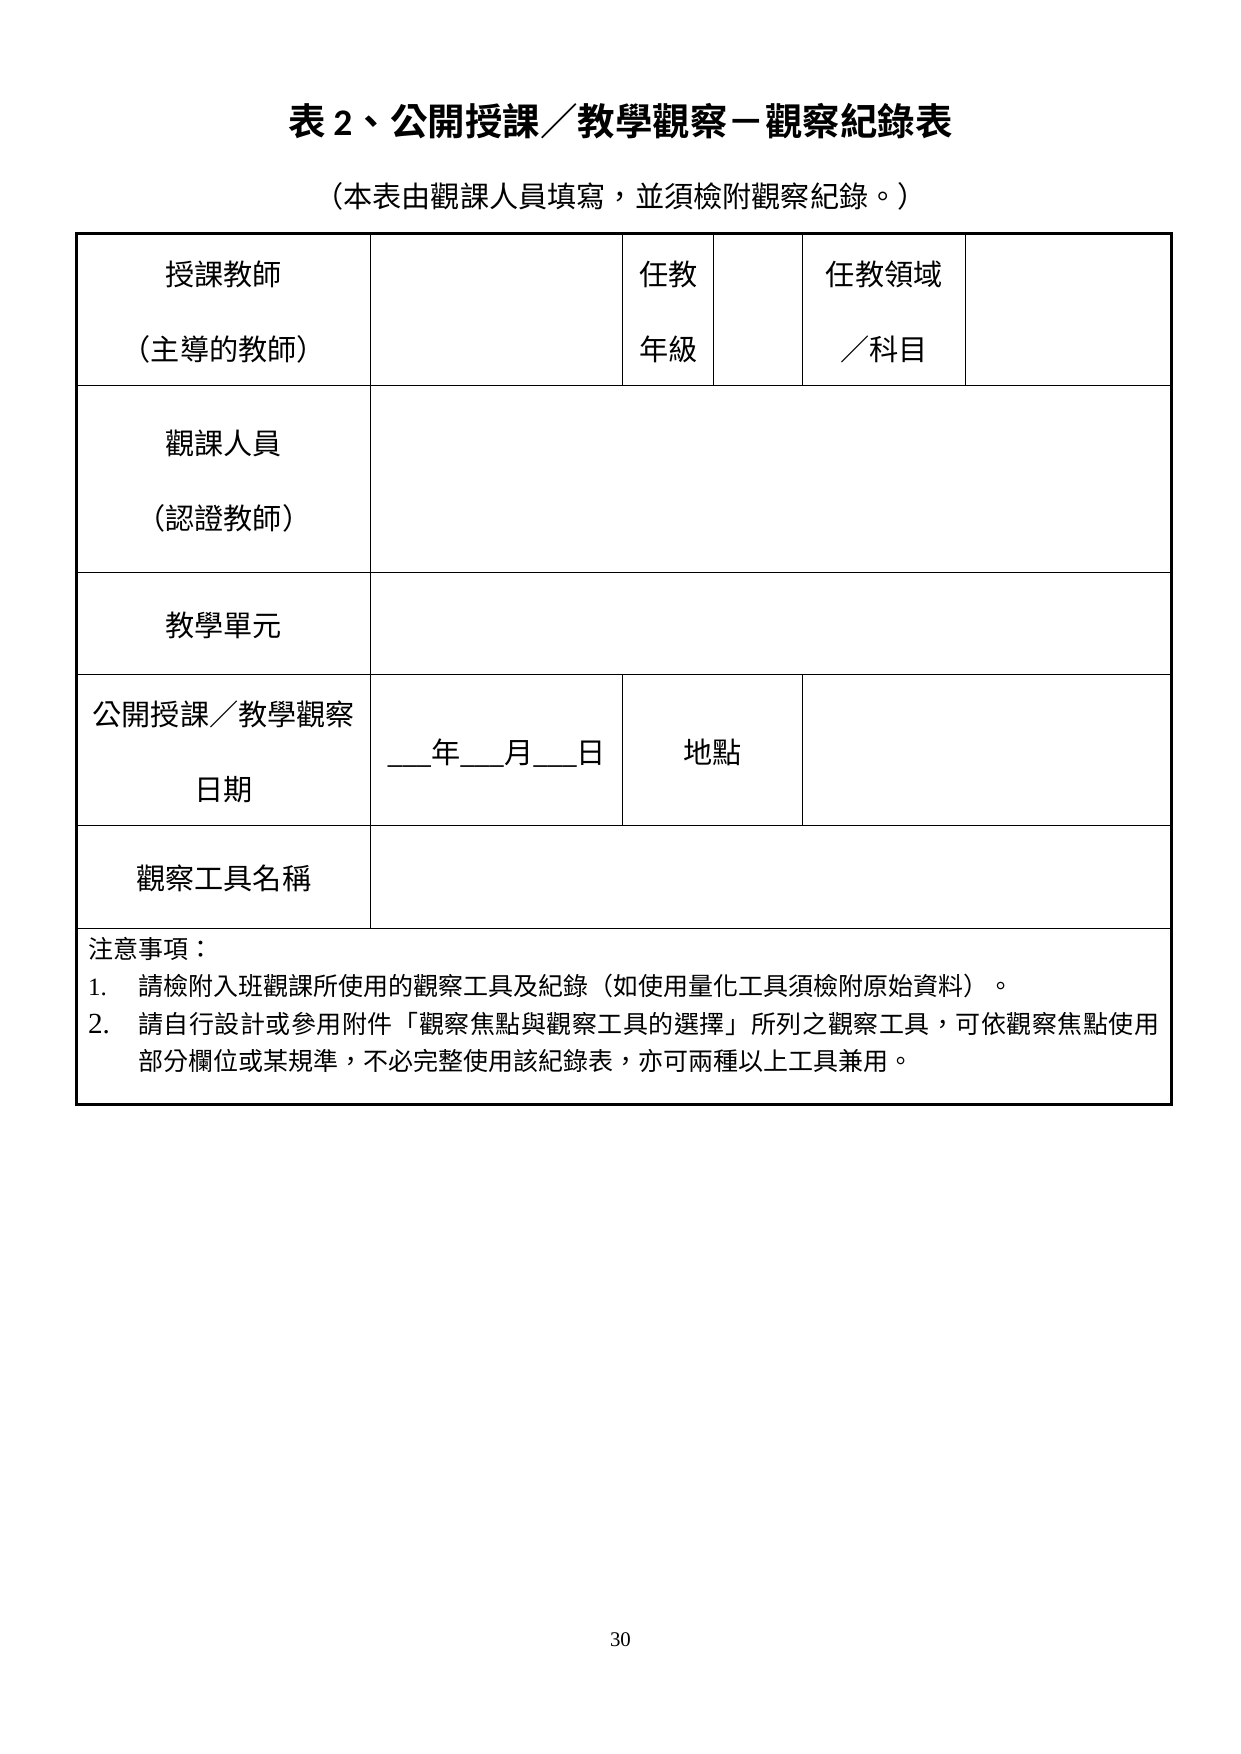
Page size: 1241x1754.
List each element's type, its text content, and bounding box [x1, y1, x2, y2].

table_cell [371, 386, 1170, 572]
table_header 任教年級 [623, 235, 713, 385]
table_cell 觀察工具名稱 [78, 826, 370, 927]
table_cell 注意事項： 請檢附入班觀課所使用的觀察工具及紀錄（如使用量化工具須檢附原始資料）。 請自行設計或參用附件「觀察焦點與觀察工具的選擇」所列之觀察工具，可依觀察焦點使用部分欄位或某規準，不必完整使用該紀錄表，亦可兩種以上工具兼用。 [78, 929, 1170, 1103]
table_cell [371, 573, 1170, 674]
text （本表由觀課人員填寫，並須檢附觀察紀錄。） [75, 157, 1165, 232]
table_header [966, 235, 1170, 385]
table_cell 教學單元 [78, 573, 370, 674]
table_header [371, 235, 622, 385]
table_cell ___年___月___日 [371, 675, 622, 825]
table_cell 觀課人員 （認證教師） [78, 386, 370, 572]
text 表2、公開授課∕教學觀察－觀察紀錄表 [75, 82, 1165, 157]
table_cell 地點 [623, 675, 802, 825]
table_header 授課教師 （主導的教師） [78, 235, 370, 385]
table_header 任教領域∕科目 [803, 235, 965, 385]
table_cell 公開授課∕教學觀察日期 [78, 675, 370, 825]
table_cell [803, 675, 1170, 825]
table_cell [371, 826, 1170, 927]
table_header [714, 235, 802, 385]
